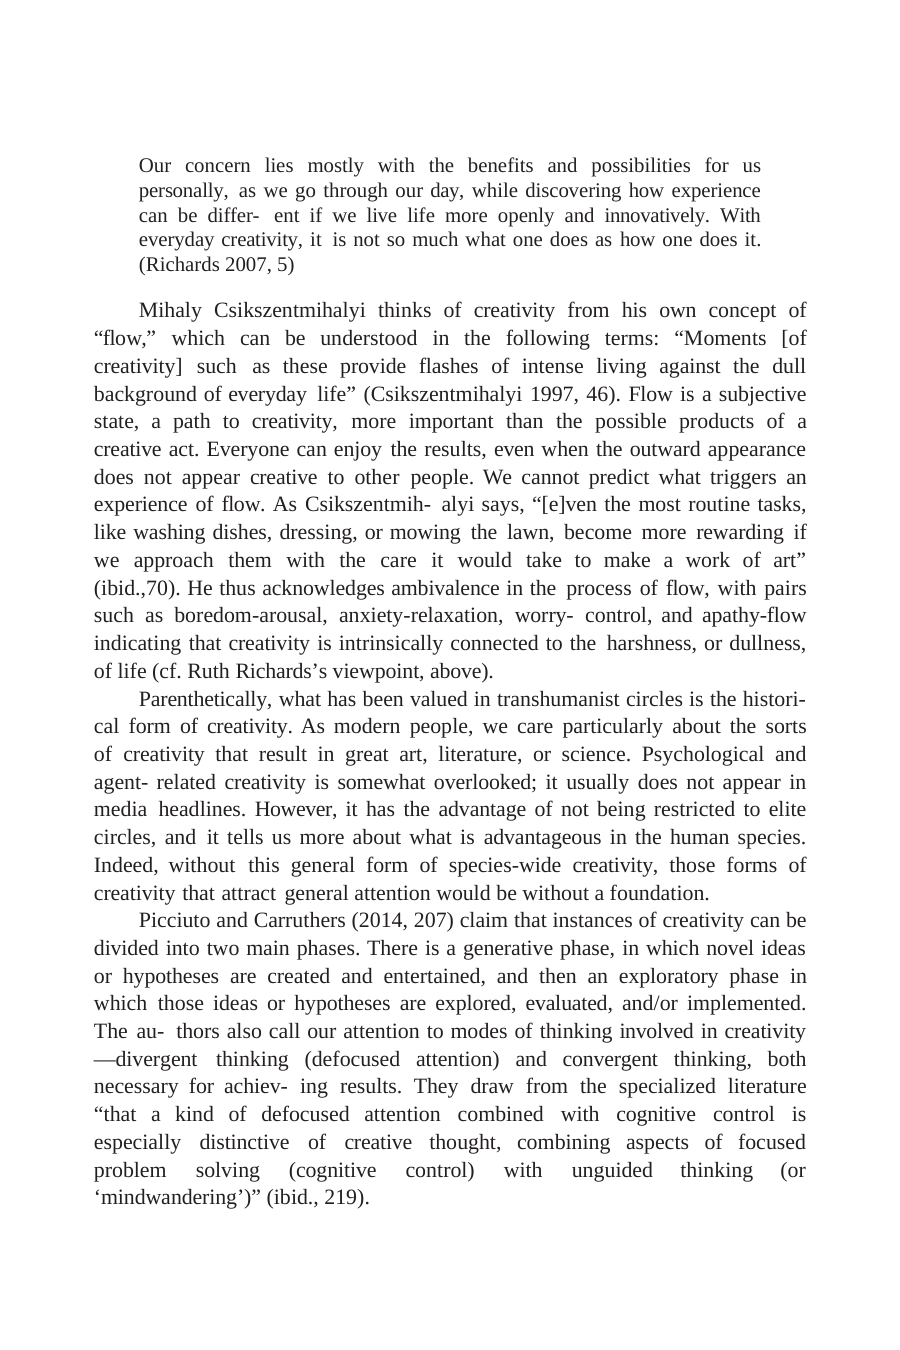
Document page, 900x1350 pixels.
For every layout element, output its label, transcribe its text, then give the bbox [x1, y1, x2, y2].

text Picciuto and Carruthers (2014, 207) claim that instances of creativity can be divided into two main phases. There is a generative phase, in which novel ideas or hypotheses are created and entertained, and then an exploratory phase in which those ideas or hypotheses are explored, evaluated, and/or implemented. The au- thors also call our attention to modes of thinking involved in creativity—divergent thinking (defocused attention) and convergent thinking, both necessary for achiev- ing results. They draw from the specialized literature “that a kind of defocused attention combined with cognitive control is especially distinctive of creative thought, combining aspects of focused problem solving (cognitive control) with unguided thinking (or ‘mindwandering’)” (ibid., 219). [94, 907, 807, 1209]
text Parenthetically, what has been valued in transhumanist circles is the histori- cal form of creativity. As modern people, we care particularly about the sorts of creativity that result in great art, literature, or science. Psychological and agent- related creativity is somewhat overlooked; it usually does not appear in media headlines. However, it has the advantage of not being restricted to elite circles, and it tells us more about what is advantageous in the human species. Indeed, without this general form of species-wide creativity, those forms of creativity that attract general attention would be without a foundation. [94, 686, 807, 905]
text Our concern lies mostly with the benefits and possibilities for us personally, as we go through our day, while discovering how experience can be differ- ent if we live life more openly and innovatively. With everyday creativity, it is not so much what one does as how one does it. (Richards 2007, 5) [139, 153, 762, 276]
text Mihaly Csikszentmihalyi thinks of creativity from his own concept of “flow,” which can be understood in the following terms: “Moments [of creativity] such as these provide flashes of intense living against the dull background of everyday life” (Csikszentmihalyi 1997, 46). Flow is a subjective state, a path to creativity, more important than the possible products of a creative act. Everyone can enjoy the results, even when the outward appearance does not appear creative to other people. We cannot predict what triggers an experience of flow. As Csikszentmih- alyi says, “[e]ven the most routine tasks, like washing dishes, dressing, or mowing the lawn, become more rewarding if we approach them with the care it would take to make a work of art” (ibid.,70). He thus acknowledges ambivalence in the process of flow, with pairs such as boredom-arousal, anxiety-relaxation, worry- control, and apathy-flow indicating that creativity is intrinsically connected to the harshness, or dullness, of life (cf. Ruth Richards’s viewpoint, above). [94, 297, 807, 683]
